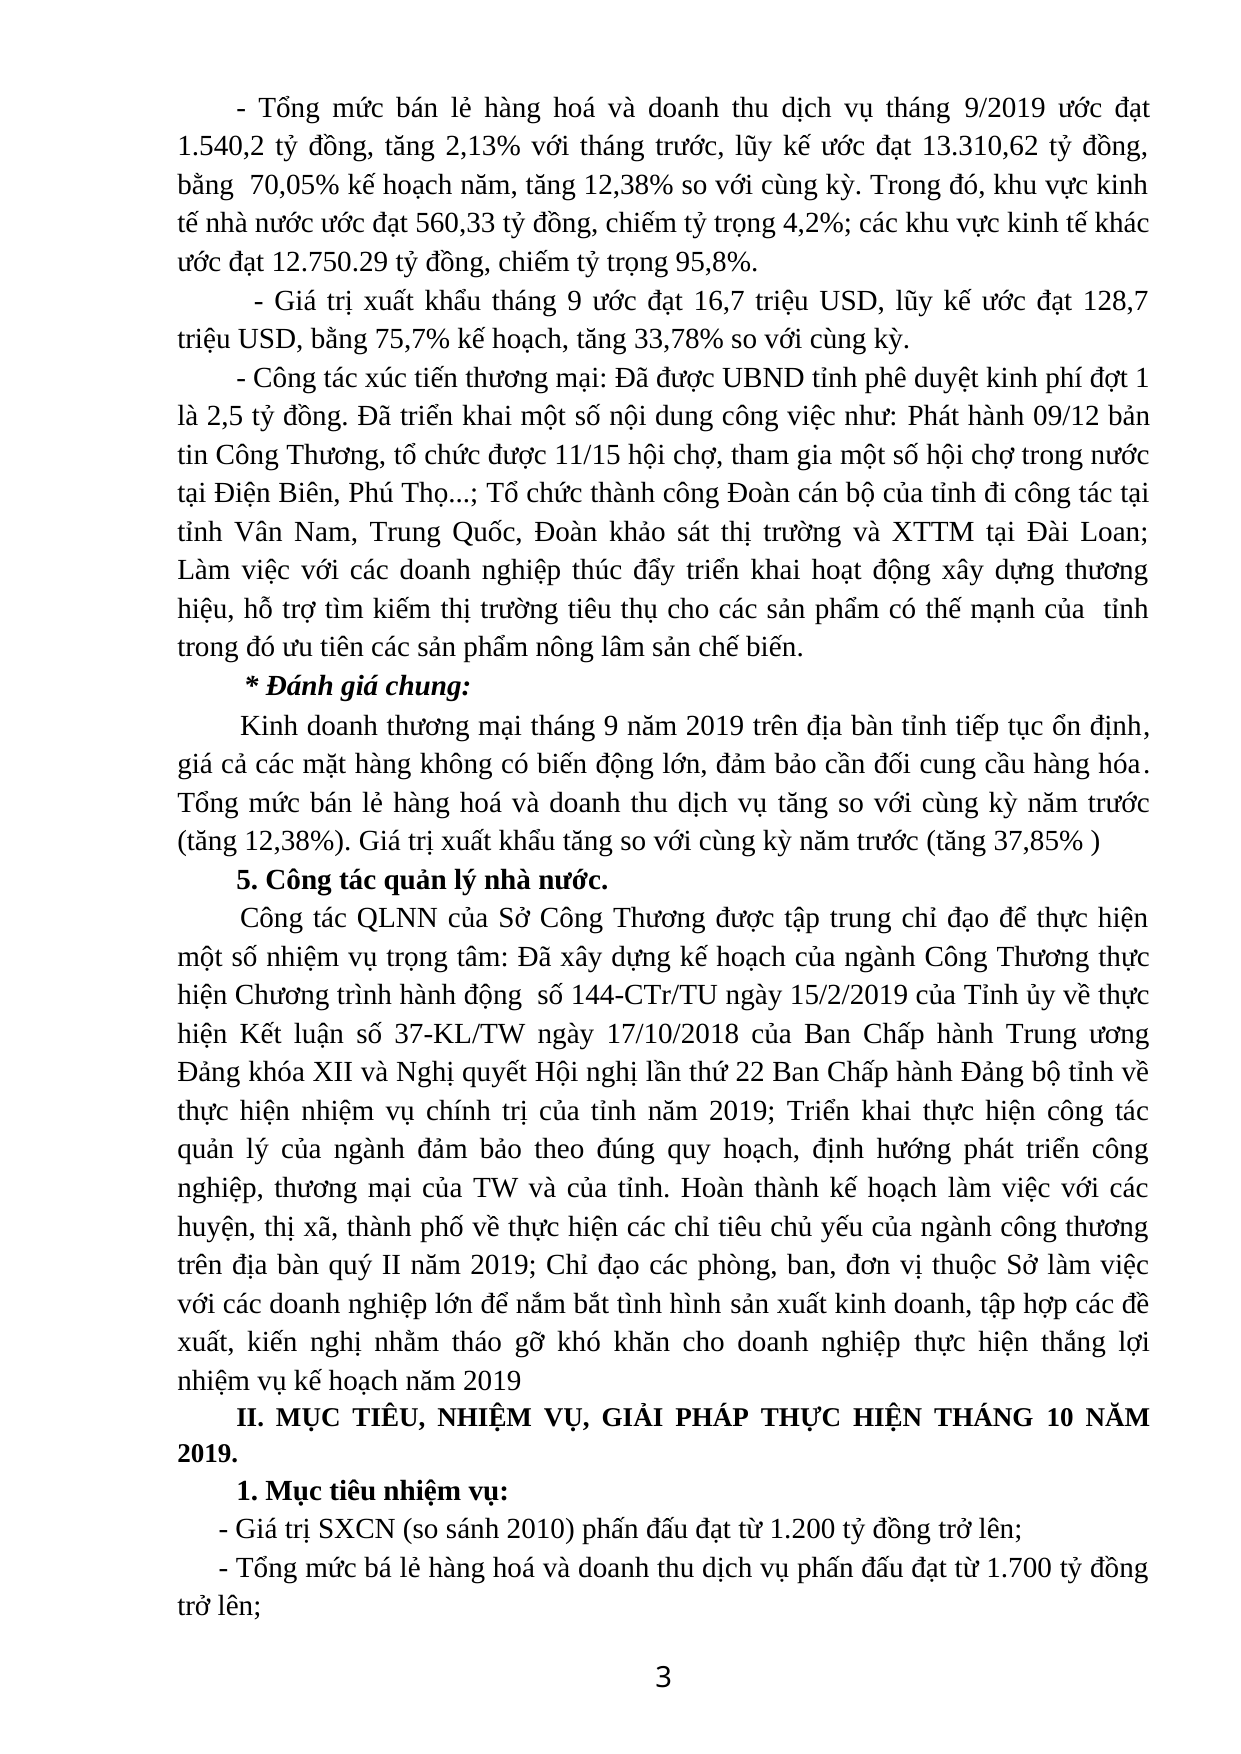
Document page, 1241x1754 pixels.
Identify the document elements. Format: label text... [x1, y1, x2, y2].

text 5. Công tác quản lý nhà nước. [177, 862, 1150, 895]
text 1. Mục tiêu nhiệm vụ: [177, 1473, 1150, 1506]
text - Công tác xúc tiến thương mại: Đã được UBND tỉnh phê duyệt kinh phí đợt 1 là 2,5 tỷ đồng. Đã triển khai một số nội dung công việc như: Phát hành 09/12 bản tin Công Thương, tổ chức được 11/15 hội chợ, tham gia một số hội chợ trong nước tại Điện Biên, Phú Thọ...; Tổ chức thành công Đoàn cán bộ của tỉnh đi công tác tại tỉnh Vân Nam, Trung Quốc, Đoàn khảo sát thị trường và XTTM tại Đài Loan; Làm việc với các doanh nghiệp thúc đẩy triển khai hoạt động xây dựng thương hiệu, hỗ trợ tìm kiếm thị trường tiêu thụ cho các sản phẩm có thế mạnh của tỉnh trong đó ưu tiên các sản phẩm nông lâm sản chế biến. [177, 360, 1150, 663]
text - Giá trị SXCN (so sánh 2010) phấn đấu đạt từ 1.200 tỷ đồng trở lên; [177, 1511, 1150, 1545]
text - Tổng mức bá lẻ hàng hoá và doanh thu dịch vụ phấn đấu đạt từ 1.700 tỷ đồng trở lên; [177, 1550, 1150, 1622]
text * Đánh giá chung: [177, 668, 1150, 702]
text Kinh doanh thương mại tháng 9 năm 2019 trên địa bàn tỉnh tiếp tục ổn định, giá cả các mặt hàng không có biến động lớn, đảm bảo cần đối cung cầu hàng hóa. Tổng mức bán lẻ hàng hoá và doanh thu dịch vụ tăng so với cùng kỳ năm trước (tăng 12,38%). Giá trị xuất khẩu tăng so với cùng kỳ năm trước (tăng 37,85% ) [177, 708, 1150, 857]
text II. MỤC TIÊU, NHIỆM VỤ, GIẢI PHÁP THỰC HIỆN THÁNG 10 NĂM 2019. [177, 1401, 1150, 1468]
text - Tổng mức bán lẻ hàng hoá và doanh thu dịch vụ tháng 9/2019 ước đạt 1.540,2 tỷ đồng, tăng 2,13% với tháng trước, lũy kế ước đạt 13.310,62 tỷ đồng, bằng 70,05% kế hoạch năm, tăng 12,38% so với cùng kỳ. Trong đó, khu vực kinh tế nhà nước ước đạt 560,33 tỷ đồng, chiếm tỷ trọng 4,2%; các khu vực kinh tế khác ước đạt 12.750.29 tỷ đồng, chiếm tỷ trọng 95,8%. [177, 90, 1150, 278]
text - Giá trị xuất khẩu tháng 9 ước đạt 16,7 triệu USD, lũy kế ước đạt 128,7 triệu USD, bằng 75,7% kế hoạch, tăng 33,78% so với cùng kỳ. [177, 283, 1150, 355]
text Công tác QLNN của Sở Công Thương được tập trung chỉ đạo để thực hiện một số nhiệm vụ trọng tâm: Đã xây dựng kế hoạch của ngành Công Thương thực hiện Chương trình hành động số 144-CTr/TU ngày 15/2/2019 của Tỉnh ủy về thực hiện Kết luận số 37-KL/TW ngày 17/10/2018 của Ban Chấp hành Trung ương Đảng khóa XII và Nghị quyết Hội nghị lần thứ 22 Ban Chấp hành Đảng bộ tỉnh về thực hiện nhiệm vụ chính trị của tỉnh năm 2019; Triển khai thực hiện công tác quản lý của ngành đảm bảo theo đúng quy hoạch, định hướng phát triển công nghiệp, thương mại của TW và của tỉnh. Hoàn thành kế hoạch làm việc với các huyện, thị xã, thành phố về thực hiện các chỉ tiêu chủ yếu của ngành công thương trên địa bàn quý II năm 2019; Chỉ đạo các phòng, ban, đơn vị thuộc Sở làm việc với các doanh nghiệp lớn để nắm bắt tình hình sản xuất kinh doanh, tập hợp các đề xuất, kiến nghị nhằm tháo gỡ khó khăn cho doanh nghiệp thực hiện thắng lợi nhiệm vụ kế hoạch năm 2019 [177, 900, 1150, 1396]
